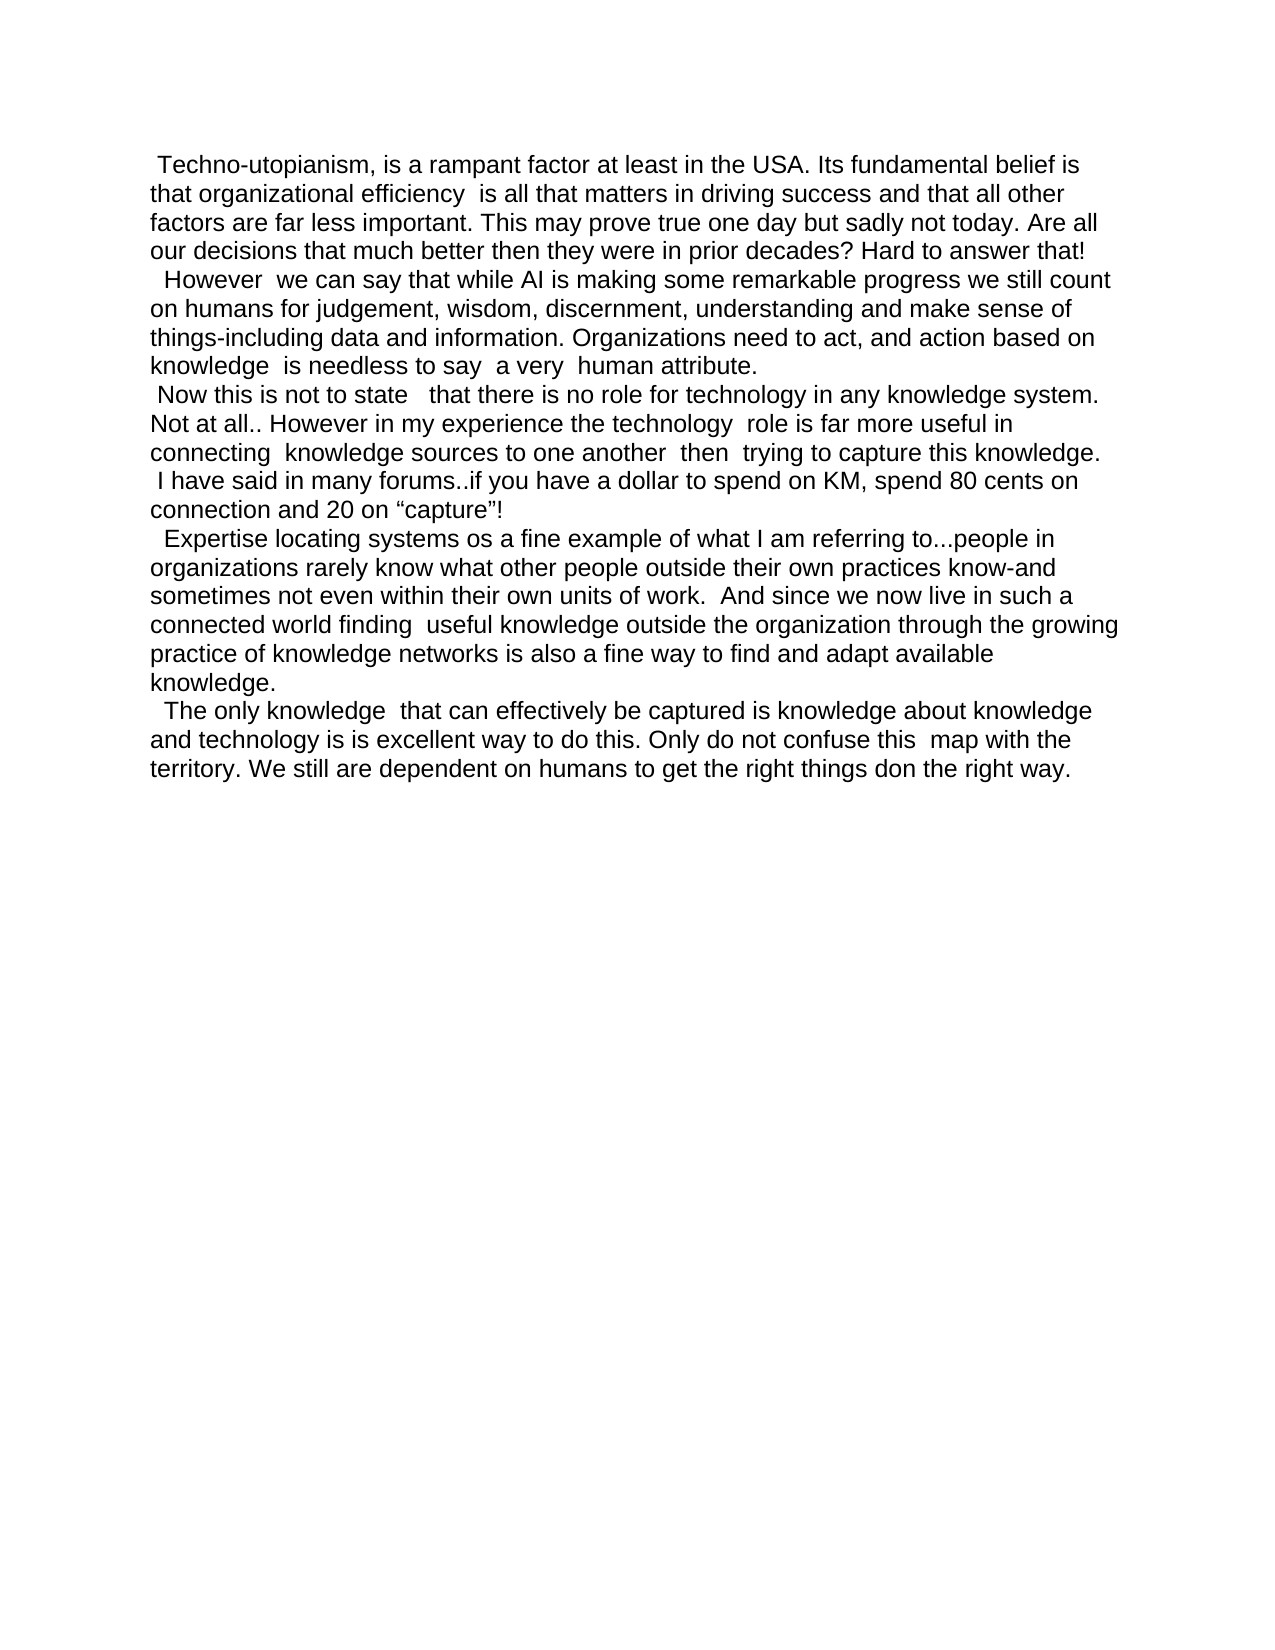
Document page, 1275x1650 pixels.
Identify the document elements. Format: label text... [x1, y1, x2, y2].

text Techno-utopianism, is a rampant factor at least in the USA. Its fundamental belief is that organizational efficiency is all that matters in driving success and that all other factors are far less important. This may prove true one day but sadly not today. Are all our decisions that much better then they were in prior decades? Hard to answer that! [150, 150, 1125, 265]
text Now this is not to state that there is no role for technology in any knowledge system. Not at all.. However in my experience the technology role is far more useful in connecting knowledge sources to one another then trying to capture this knowledge. [150, 380, 1125, 466]
text The only knowledge that can effectively be captured is knowledge about knowledge and technology is is excellent way to do this. Only do not confuse this map with the territory. We still are dependent on humans to get the right things don the right way. [150, 696, 1125, 782]
text However we can say that while AI is making some remarkable progress we still count on humans for judgement, wisdom, discernment, understanding and make sense of things-including data and information. Organizations need to act, and action based on knowledge is needless to say a very human attribute. [150, 265, 1125, 380]
text I have said in many forums..if you have a dollar to spend on KM, spend 80 cents on connection and 20 on “capture”! [150, 466, 1125, 524]
text Expertise locating systems os a fine example of what I am referring to...people in organizations rarely know what other people outside their own practices know-and sometimes not even within their own units of work. And since we now live in such a connected world finding useful knowledge outside the organization through the growing practice of knowledge networks is also a fine way to find and adapt available knowledge. [150, 524, 1125, 696]
